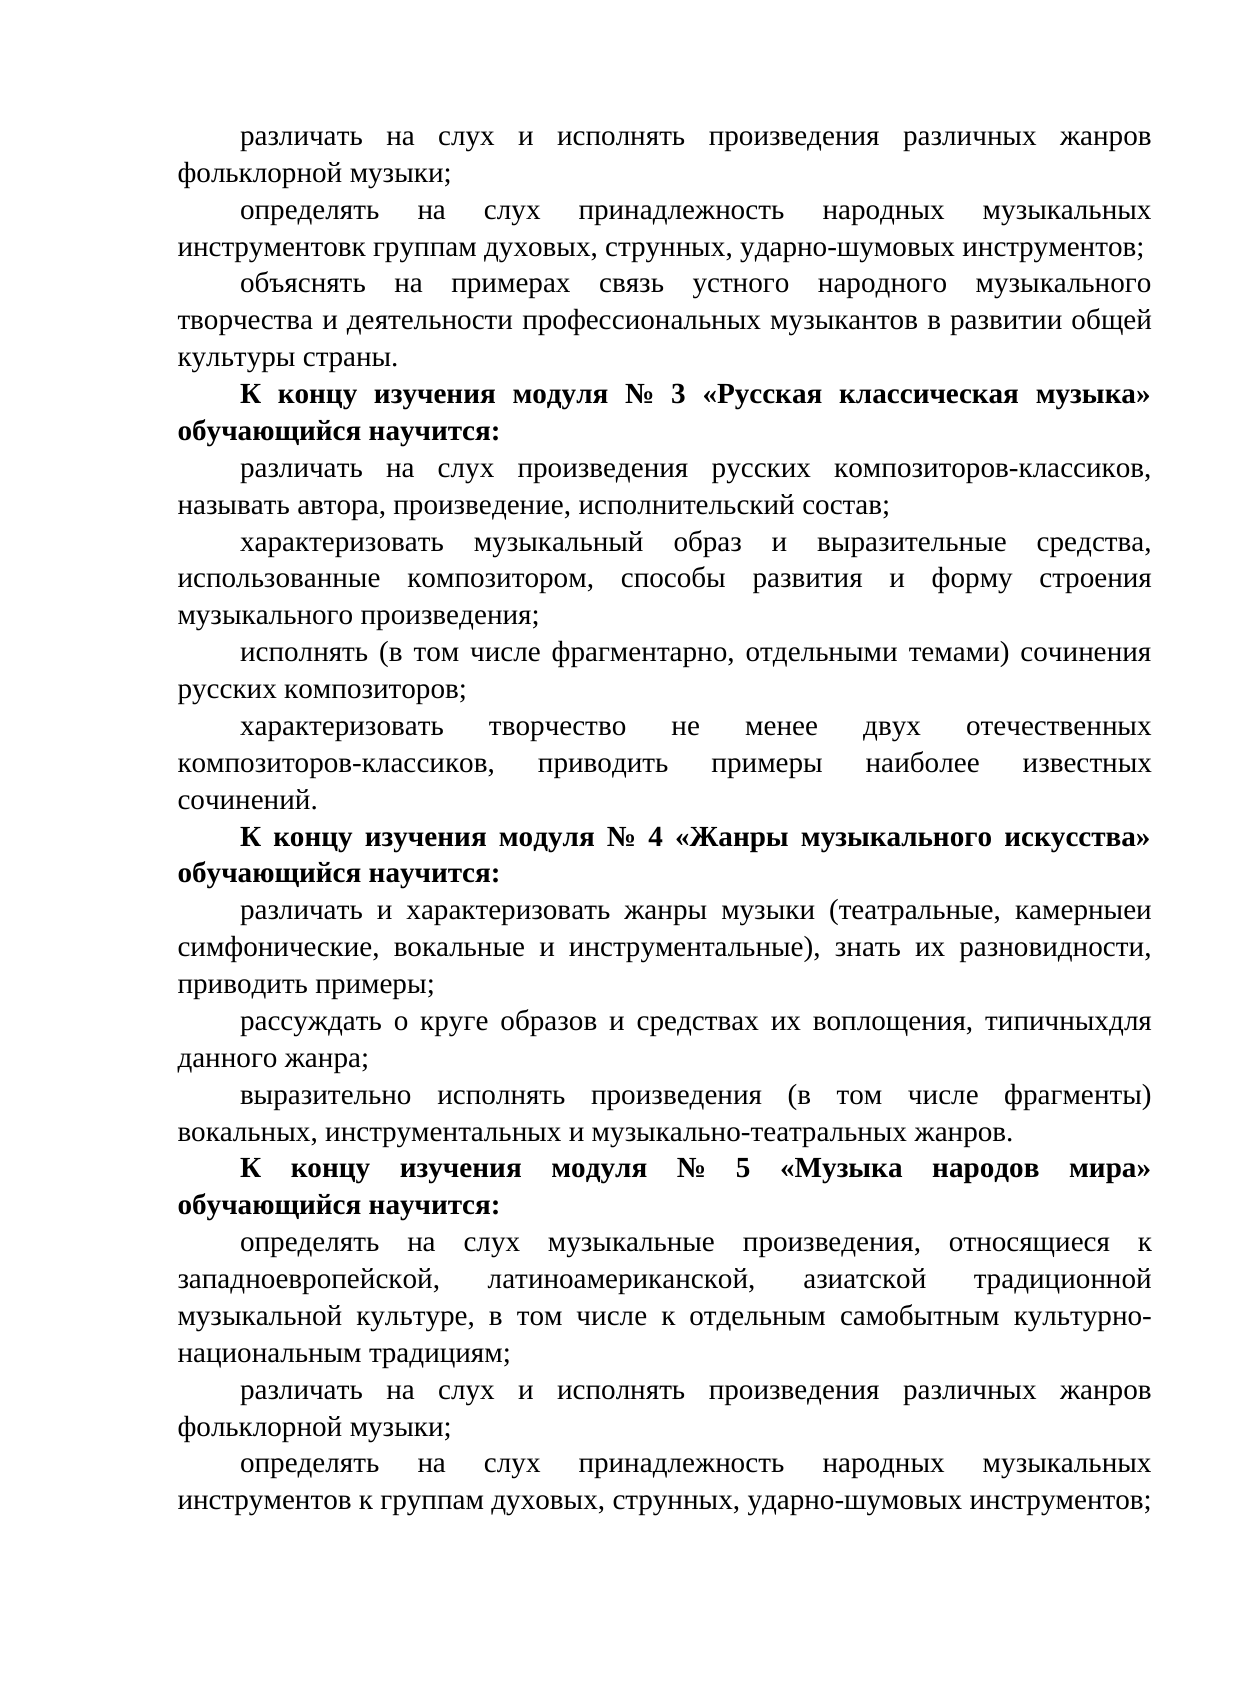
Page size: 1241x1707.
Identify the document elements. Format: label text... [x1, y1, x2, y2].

text исполнять (в том числе фрагментарно, отдельными темами) сочинения русских композиторов; [177, 634, 1152, 705]
text рассуждать о круге образов и средствах их воплощения, типичныхдля данного жанра; [177, 1003, 1152, 1073]
text К концу изучения модуля № 4 «Жанры музыкального искусства» обучающийся научится: [177, 819, 1152, 889]
text выразительно исполнять произведения (в том числе фрагменты) вокальных, инструментальных и музыкально-театральных жанров. [177, 1077, 1152, 1147]
text различать на слух произведения русских композиторов-классиков, называть автора, произведение, исполнительский состав; [177, 450, 1152, 520]
text определять на слух принадлежность народных музыкальных инструментовк группам духовых, струнных, ударно-шумовых инструментов; [177, 192, 1152, 262]
text определять на слух музыкальные произведения, относящиеся к западноевропейской, латиноамериканской, азиатской традиционной музыкальной культуре, в том числе к отдельным самобытным культурно-национальным традициям; [177, 1224, 1152, 1368]
text характеризовать музыкальный образ и выразительные средства, использованные композитором, способы развития и форму строения музыкального произведения; [177, 524, 1152, 631]
text различать на слух и исполнять произведения различных жанров фольклорной музыки; [177, 1372, 1152, 1442]
text К концу изучения модуля № 3 «Русская классическая музыка» обучающийся научится: [177, 376, 1152, 447]
text определять на слух принадлежность народных музыкальных инструментов к группам духовых, струнных, ударно-шумовых инструментов; [177, 1446, 1152, 1516]
text объяснять на примерах связь устного народного музыкального творчества и деятельности профессиональных музыкантов в развитии общей культуры страны. [177, 266, 1152, 373]
text различать и характеризовать жанры музыки (театральные, камерныеи симфонические, вокальные и инструментальные), знать их разновидности, приводить примеры; [177, 892, 1152, 1000]
text характеризовать творчество не менее двух отечественных композиторов-классиков, приводить примеры наиболее известных сочинений. [177, 708, 1152, 815]
text различать на слух и исполнять произведения различных жанров фольклорной музыки; [177, 118, 1152, 188]
text К концу изучения модуля № 5 «Музыка народов мира» обучающийся научится: [177, 1151, 1152, 1221]
